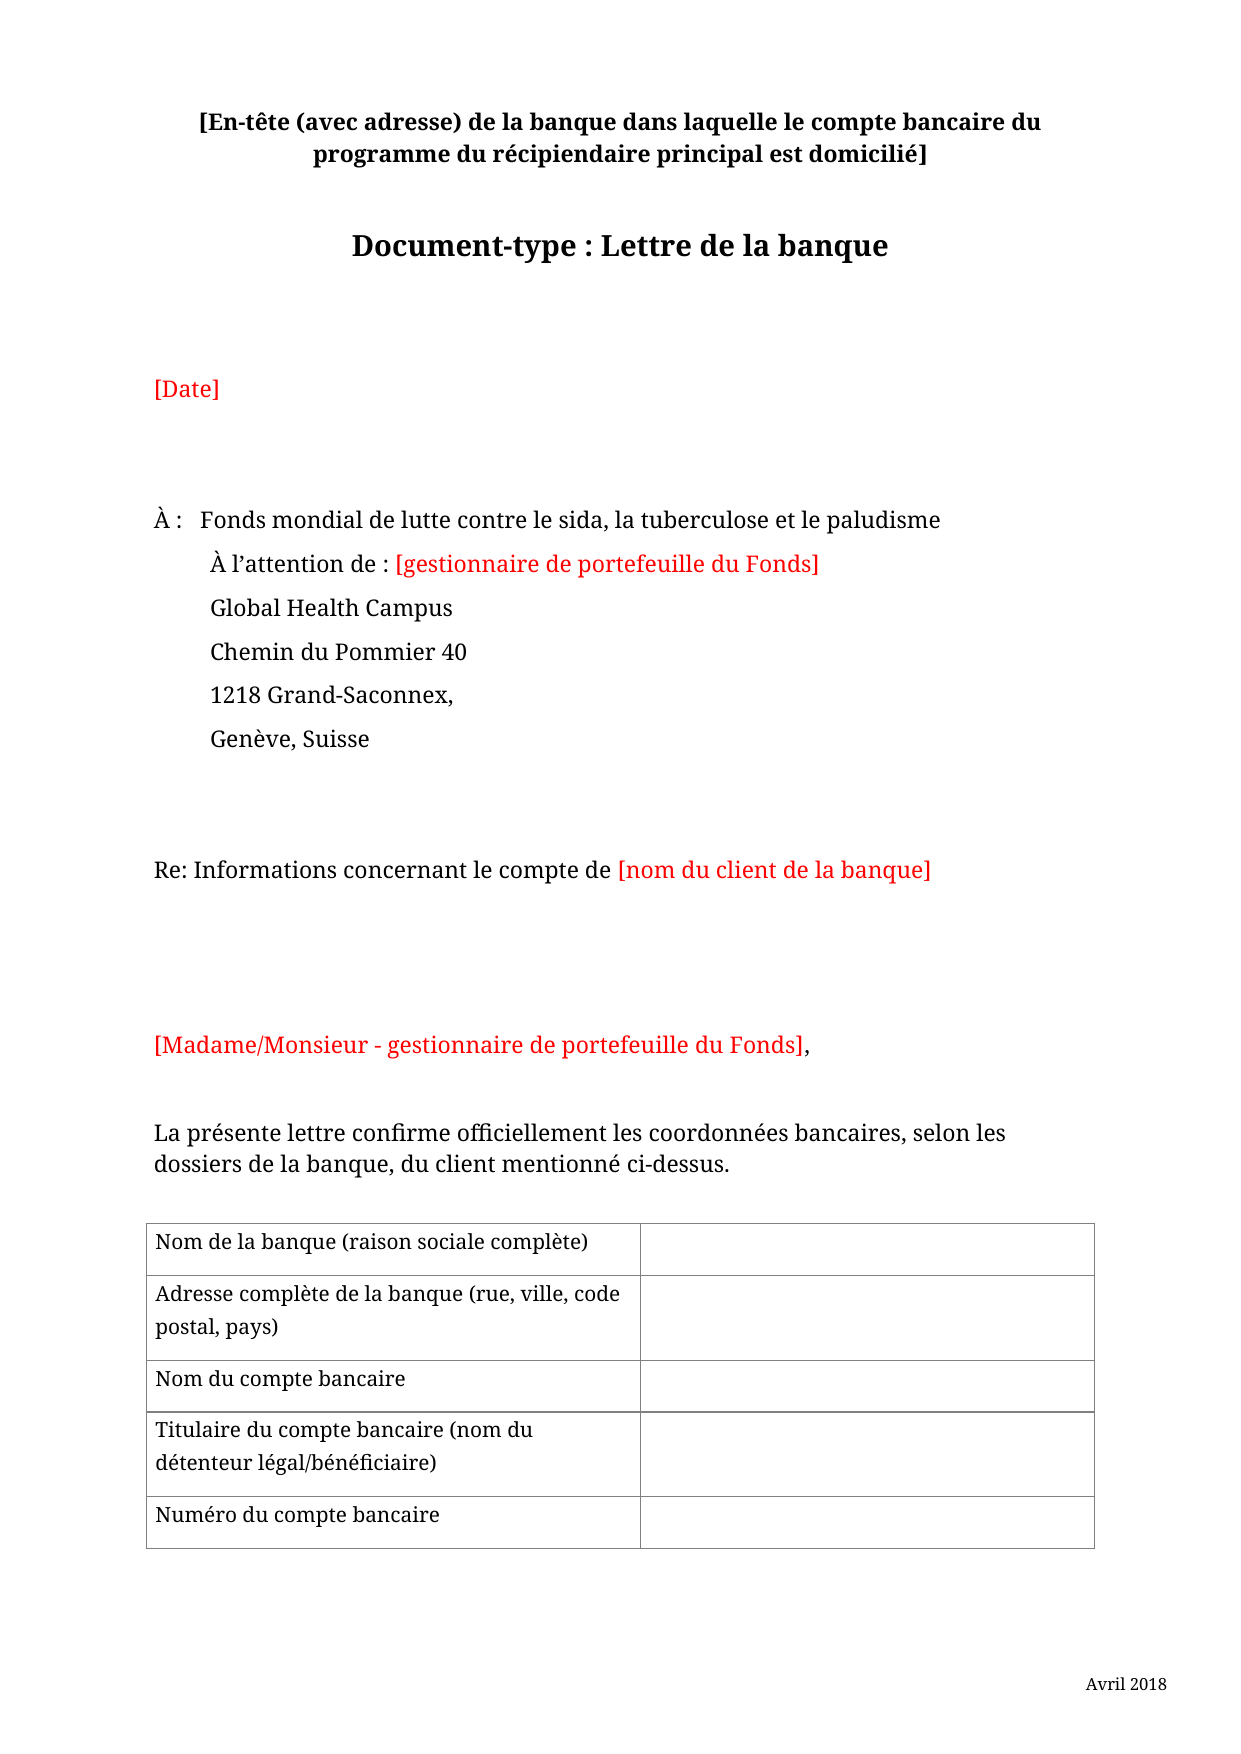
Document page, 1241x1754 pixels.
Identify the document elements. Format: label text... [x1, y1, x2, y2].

text Global Health Campus [210, 592, 1087, 623]
text Chemin du Pommier 40 [210, 636, 1087, 667]
text [Madame/Monsieur - gestionnaire de portefeuille du Fonds], [153, 1029, 1087, 1061]
text La présente lettre confirme officiellement les coordonnées bancaires, selon les dossiers de la banque, du client mentionné ci-dessus. [153, 1117, 1087, 1179]
table_header Nom de la banque (raison sociale complète) [147, 1224, 640, 1275]
table_cell [641, 1497, 1094, 1548]
table_header [641, 1224, 1094, 1275]
table_cell Titulaire du compte bancaire (nom du détenteur légal/bénéficiaire) [147, 1413, 640, 1496]
text [Date] [153, 373, 1087, 404]
text À l’attention de : [gestionnaire de portefeuille du Fonds] [210, 548, 1087, 579]
text 1218 Grand-Saconnex, [210, 679, 1087, 711]
subtitle Document-type : Lettre de la banque [153, 225, 1087, 265]
table_cell Adresse complète de la banque (rue, ville, code postal, pays) [147, 1276, 640, 1359]
table_cell Nom du compte bancaire [147, 1361, 640, 1411]
subtitle Re: Informations concernant le compte de [nom du client de la banque] [153, 854, 1087, 886]
table_cell [641, 1413, 1094, 1496]
text À : Fonds mondial de lutte contre le sida, la tuberculose et le paludisme [153, 504, 1087, 536]
table_cell [641, 1276, 1094, 1359]
text Genève, Suisse [210, 723, 1087, 754]
table_cell Numéro du compte bancaire [147, 1497, 640, 1548]
table_cell [641, 1361, 1094, 1411]
